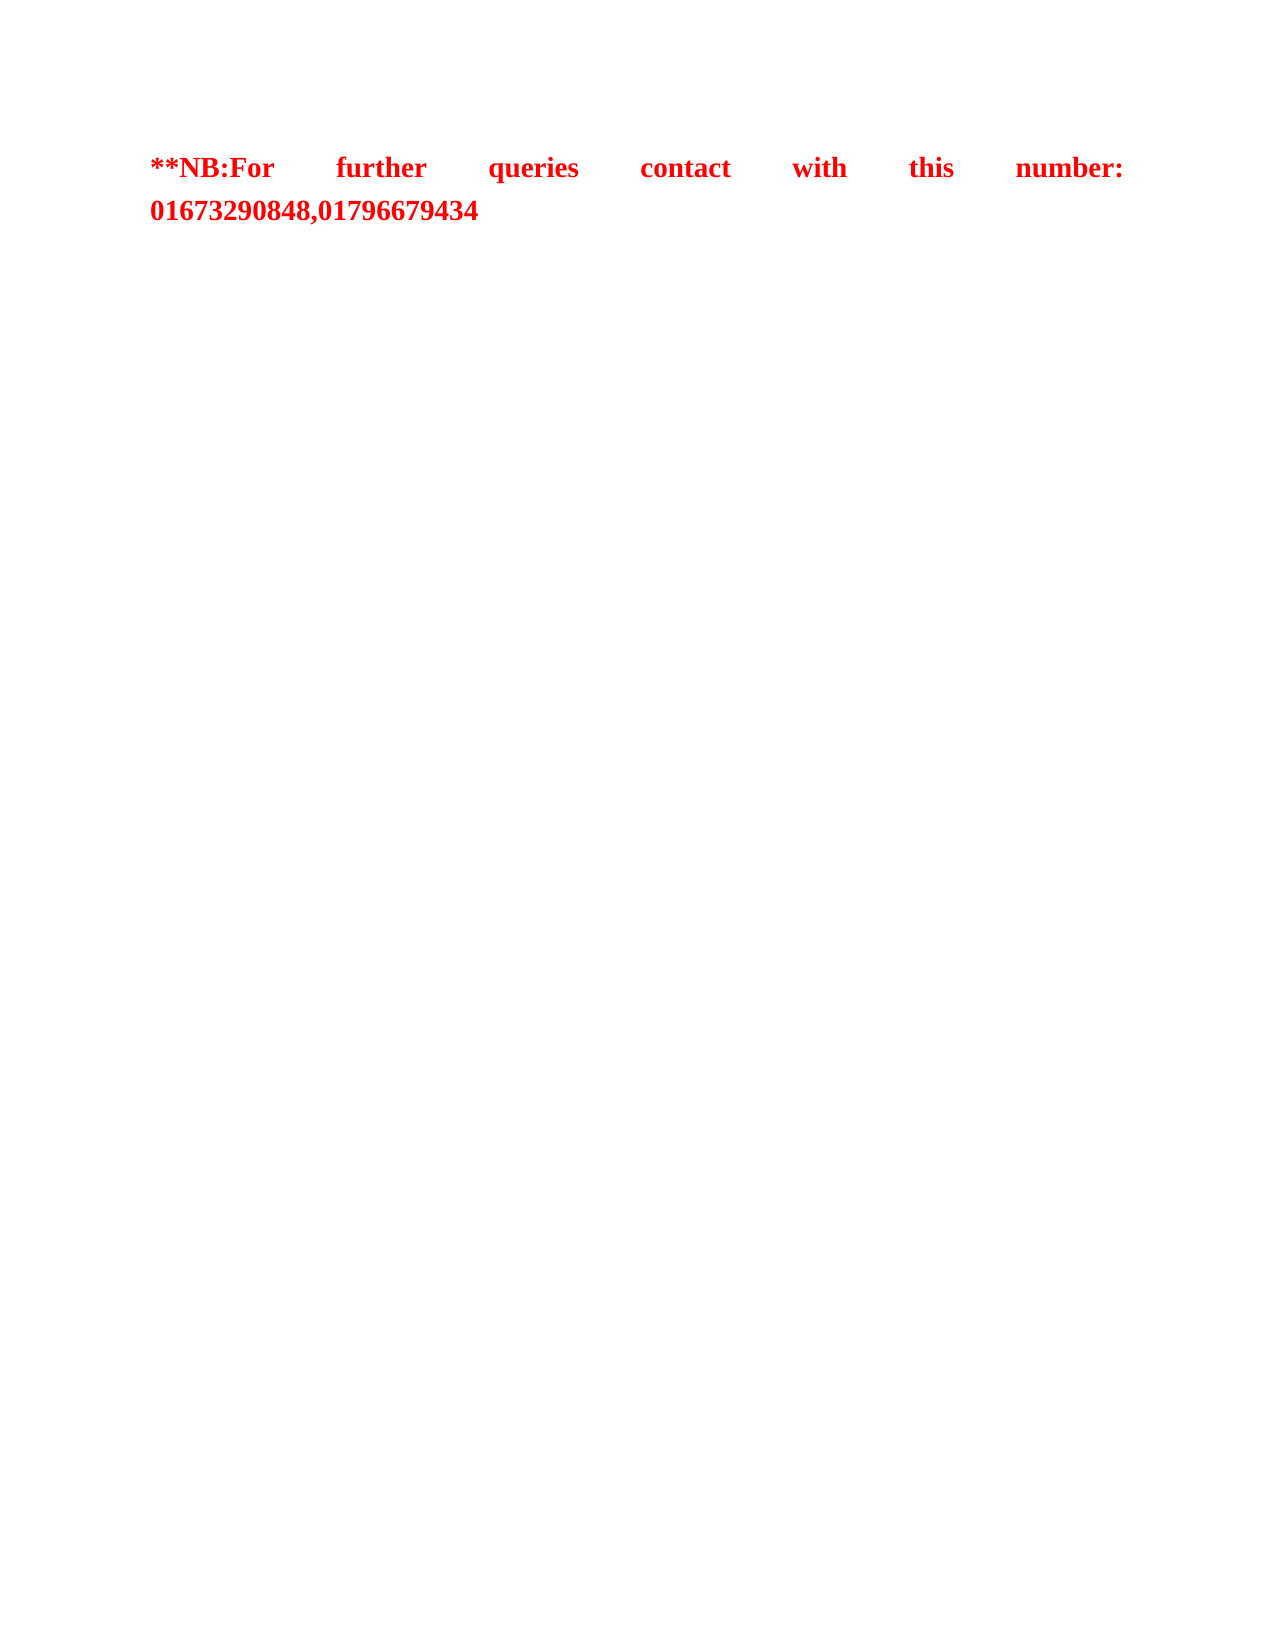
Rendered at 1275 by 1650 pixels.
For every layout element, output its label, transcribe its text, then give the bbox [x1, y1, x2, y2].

text **NB:For further queries contact with this number: 01673290848,01796679434 [150, 150, 1125, 228]
